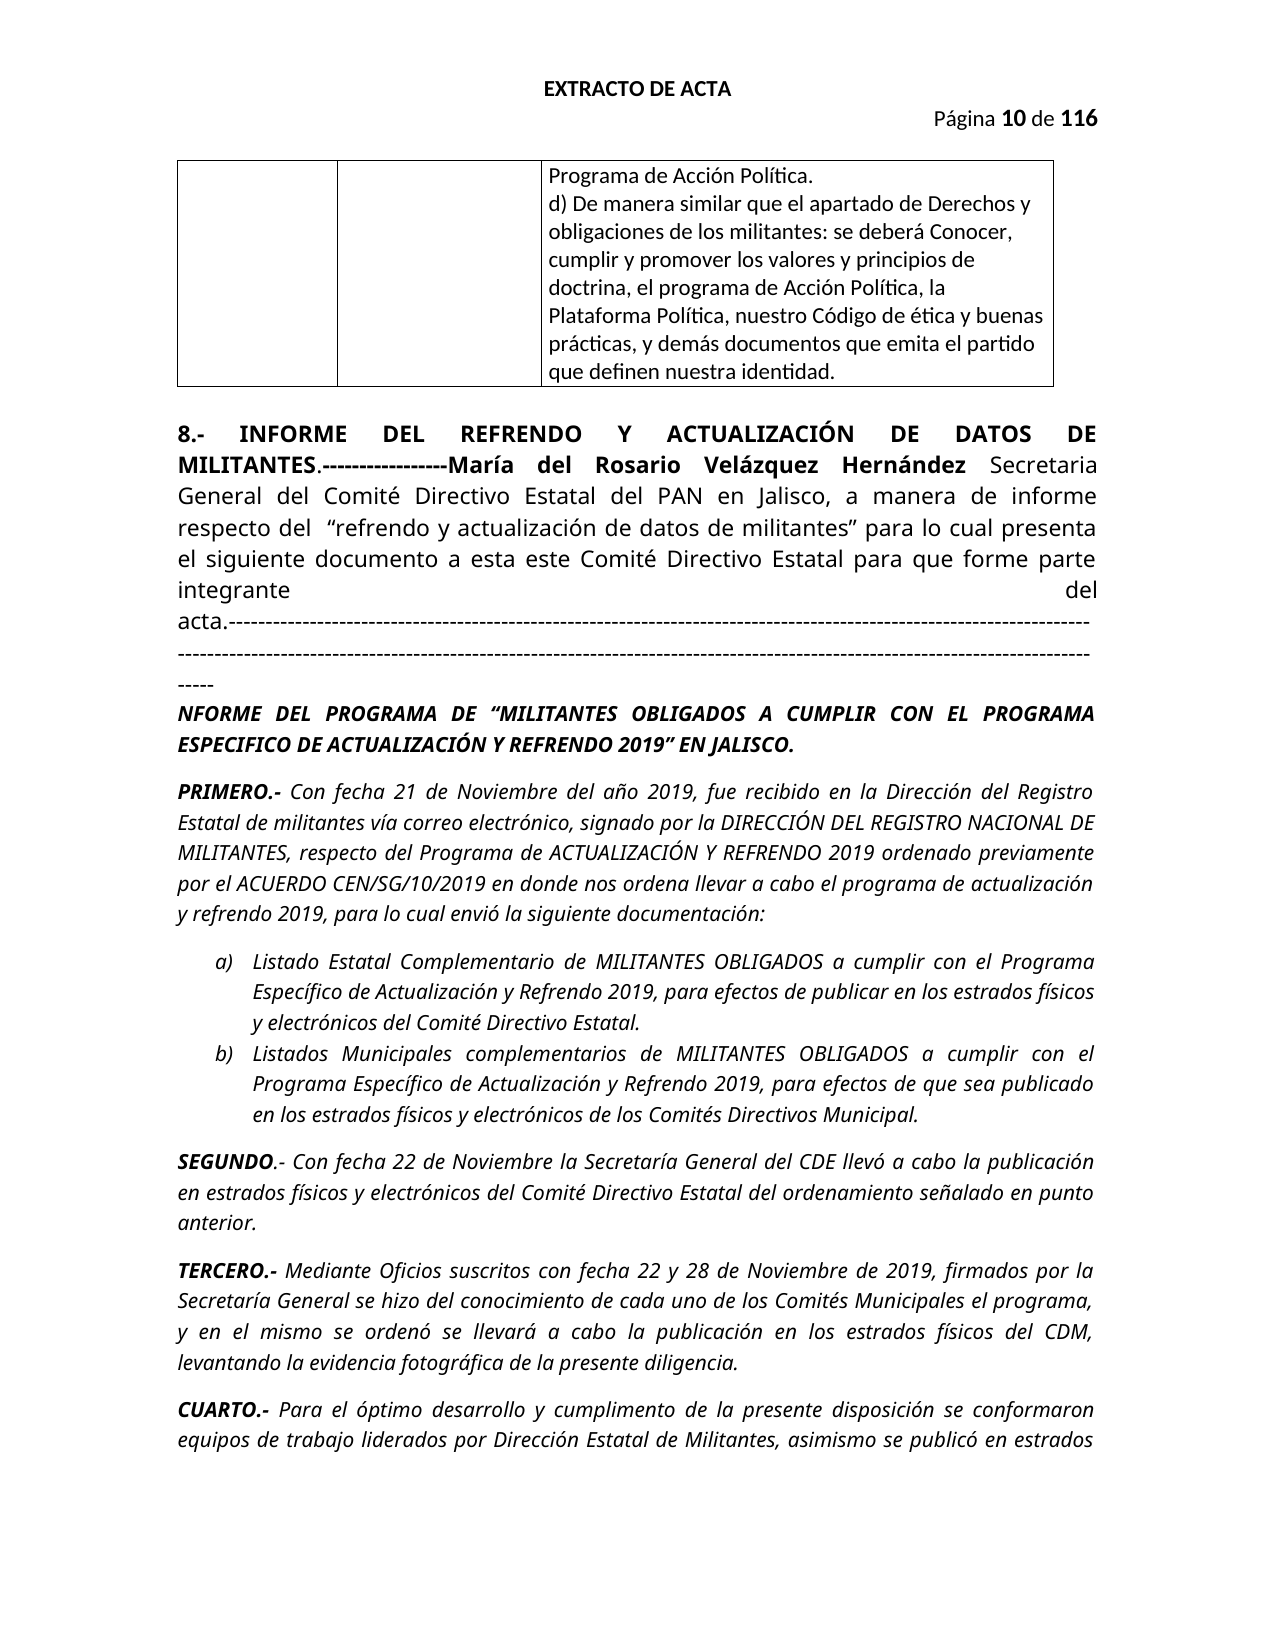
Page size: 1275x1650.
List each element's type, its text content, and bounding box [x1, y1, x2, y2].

table_cell [178, 161, 337, 386]
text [177, 1395, 1098, 1454]
text PRIMERO.- Con fecha 21 de Noviembre del año 2019, fue recibido en la Dirección del Registro Estatal de militantes vía correo electrónico, signado por la DIRECCIÓN DEL REGISTRO NACIONAL DE MILITANTES, respecto del Programa de ACTUALIZACIÓN Y REFRENDO 2019 ordenado previamente por el ACUERDO CEN/SG/10/2019 en donde nos ordena llevar a cabo el programa de actualización y refrendo 2019, para lo cual envió la siguiente documentación: [177, 777, 1098, 928]
list Listado Estatal Complementario de MILITANTES OBLIGADOS a cumplir con el Programa Específico de Actualización y Refrendo 2019, para efectos de publicar en los estrados físicos y electrónicos del Comité Directivo Estatal. [215, 947, 1098, 1036]
text TERCERO.- Mediante Oficios suscritos con fecha 22 y 28 de Noviembre de 2019, firmados por la Secretaría General se hizo del conocimiento de cada uno de los Comités Municipales el programa, y en el mismo se ordenó se llevará a cabo la publicación en los estrados físicos del CDM, levantando la evidencia fotográfica de la presente diligencia. [177, 1256, 1098, 1376]
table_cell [338, 161, 541, 386]
text SEGUNDO.- Con fecha 22 de Noviembre la Secretaría General del CDE llevó a cabo la publicación en estrados físicos y electrónicos del Comité Directivo Estatal del ordenamiento señalado en punto anterior. [177, 1147, 1098, 1237]
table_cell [542, 161, 1053, 386]
list Listados Municipales complementarios de MILITANTES OBLIGADOS a cumplir con el Programa Específico de Actualización y Refrendo 2019, para efectos de que sea publicado en los estrados físicos y electrónicos de los Comités Directivos Municipal. [215, 1039, 1098, 1128]
text NFORME DEL PROGRAMA DE “MILITANTES OBLIGADOS A CUMPLIR CON EL PROGRAMA ESPECIFICO DE ACTUALIZACIÓN Y REFRENDO 2019” EN JALISCO. [177, 699, 1098, 758]
text 8.- INFORME DEL REFRENDO Y ACTUALIZACIÓN DE DATOS DE MILITANTES.-----------------María del Rosario Velázquez Hernández Secretaria General del Comité Directivo Estatal del PAN en Jalisco, a manera de informe respecto del “refrendo y actualización de datos de militantes” para lo cual presenta el siguiente documento a esta este Comité Directivo Estatal para que forme parte integrante del acta.------------------------------------------------------------------------------------------------------------------------------------------------------------------------------------------------------------------------------------------------------ [177, 418, 1098, 699]
